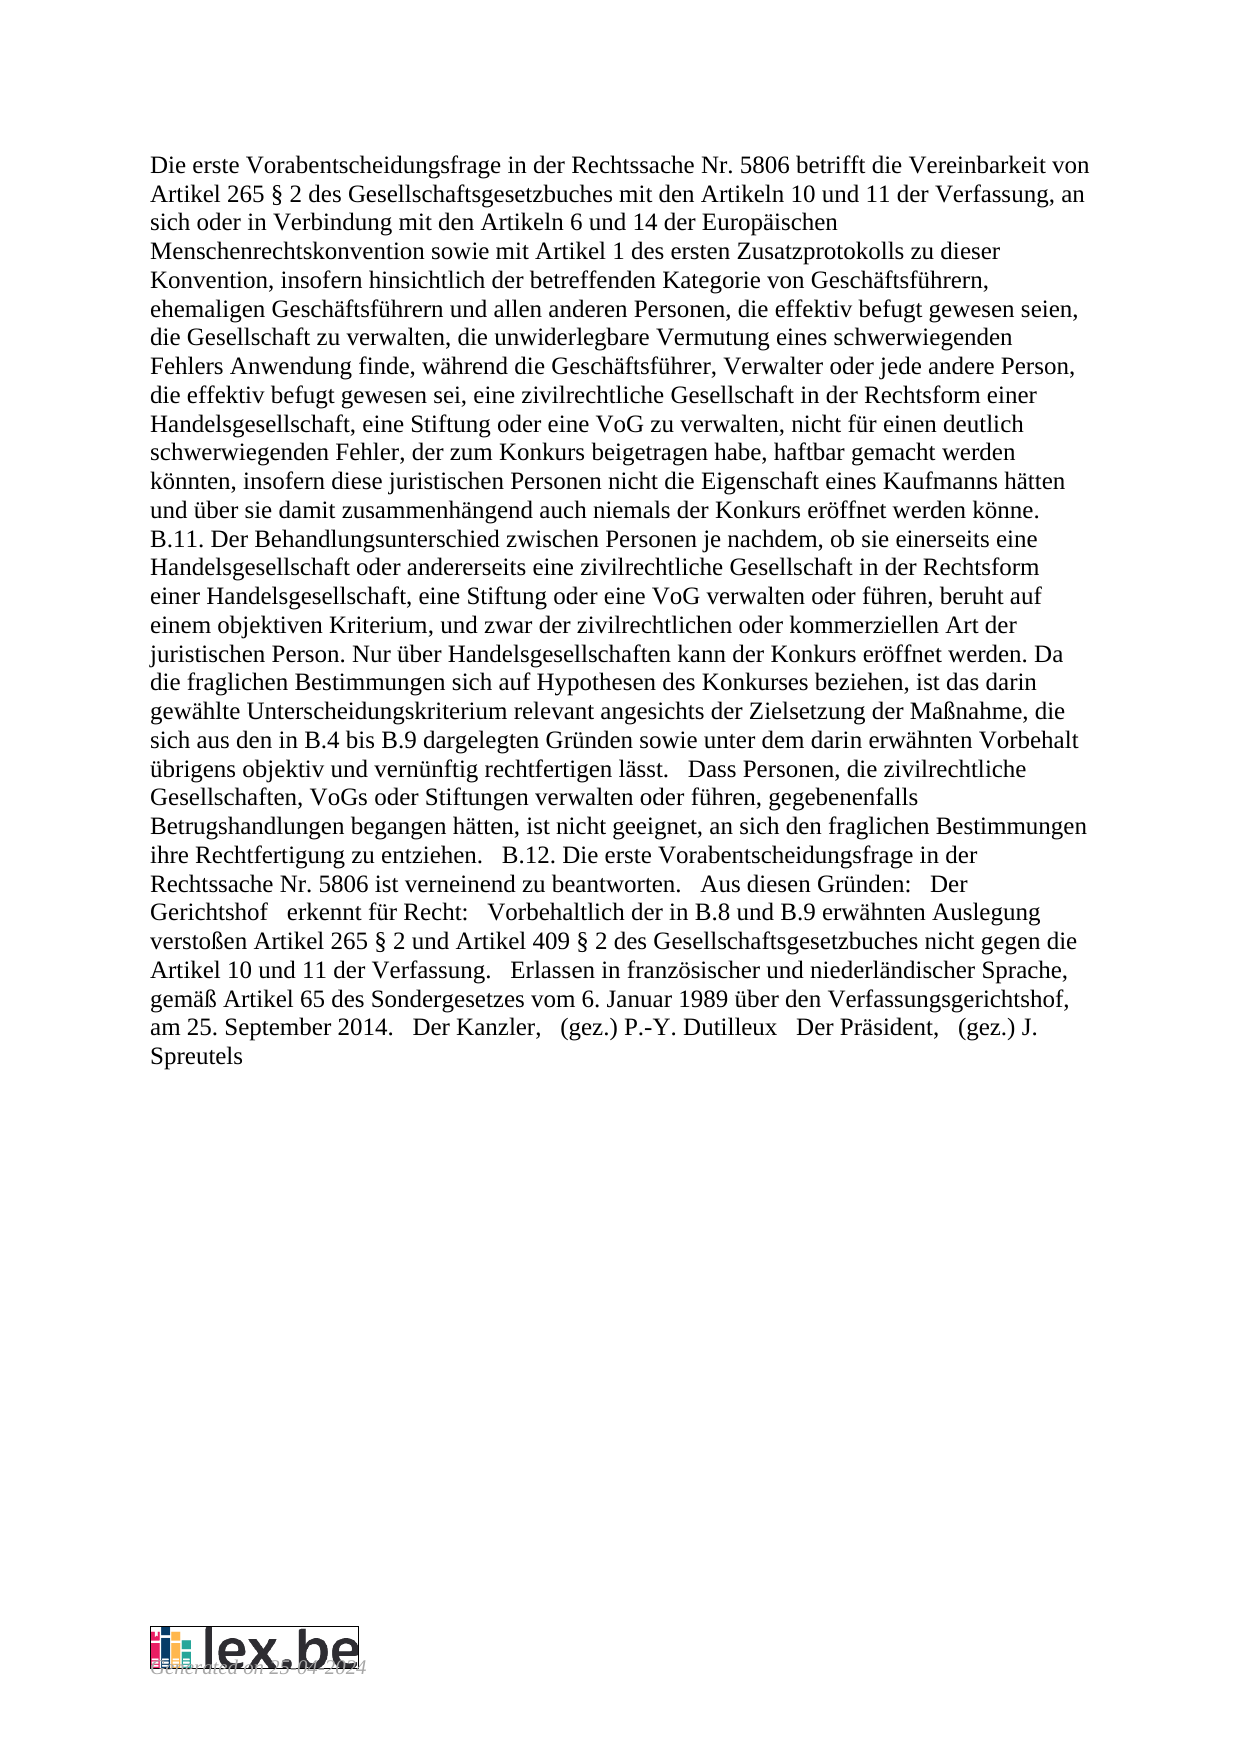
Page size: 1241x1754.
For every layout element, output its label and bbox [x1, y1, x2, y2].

text [150, 150, 1090, 1070]
picture [151, 1627, 358, 1668]
